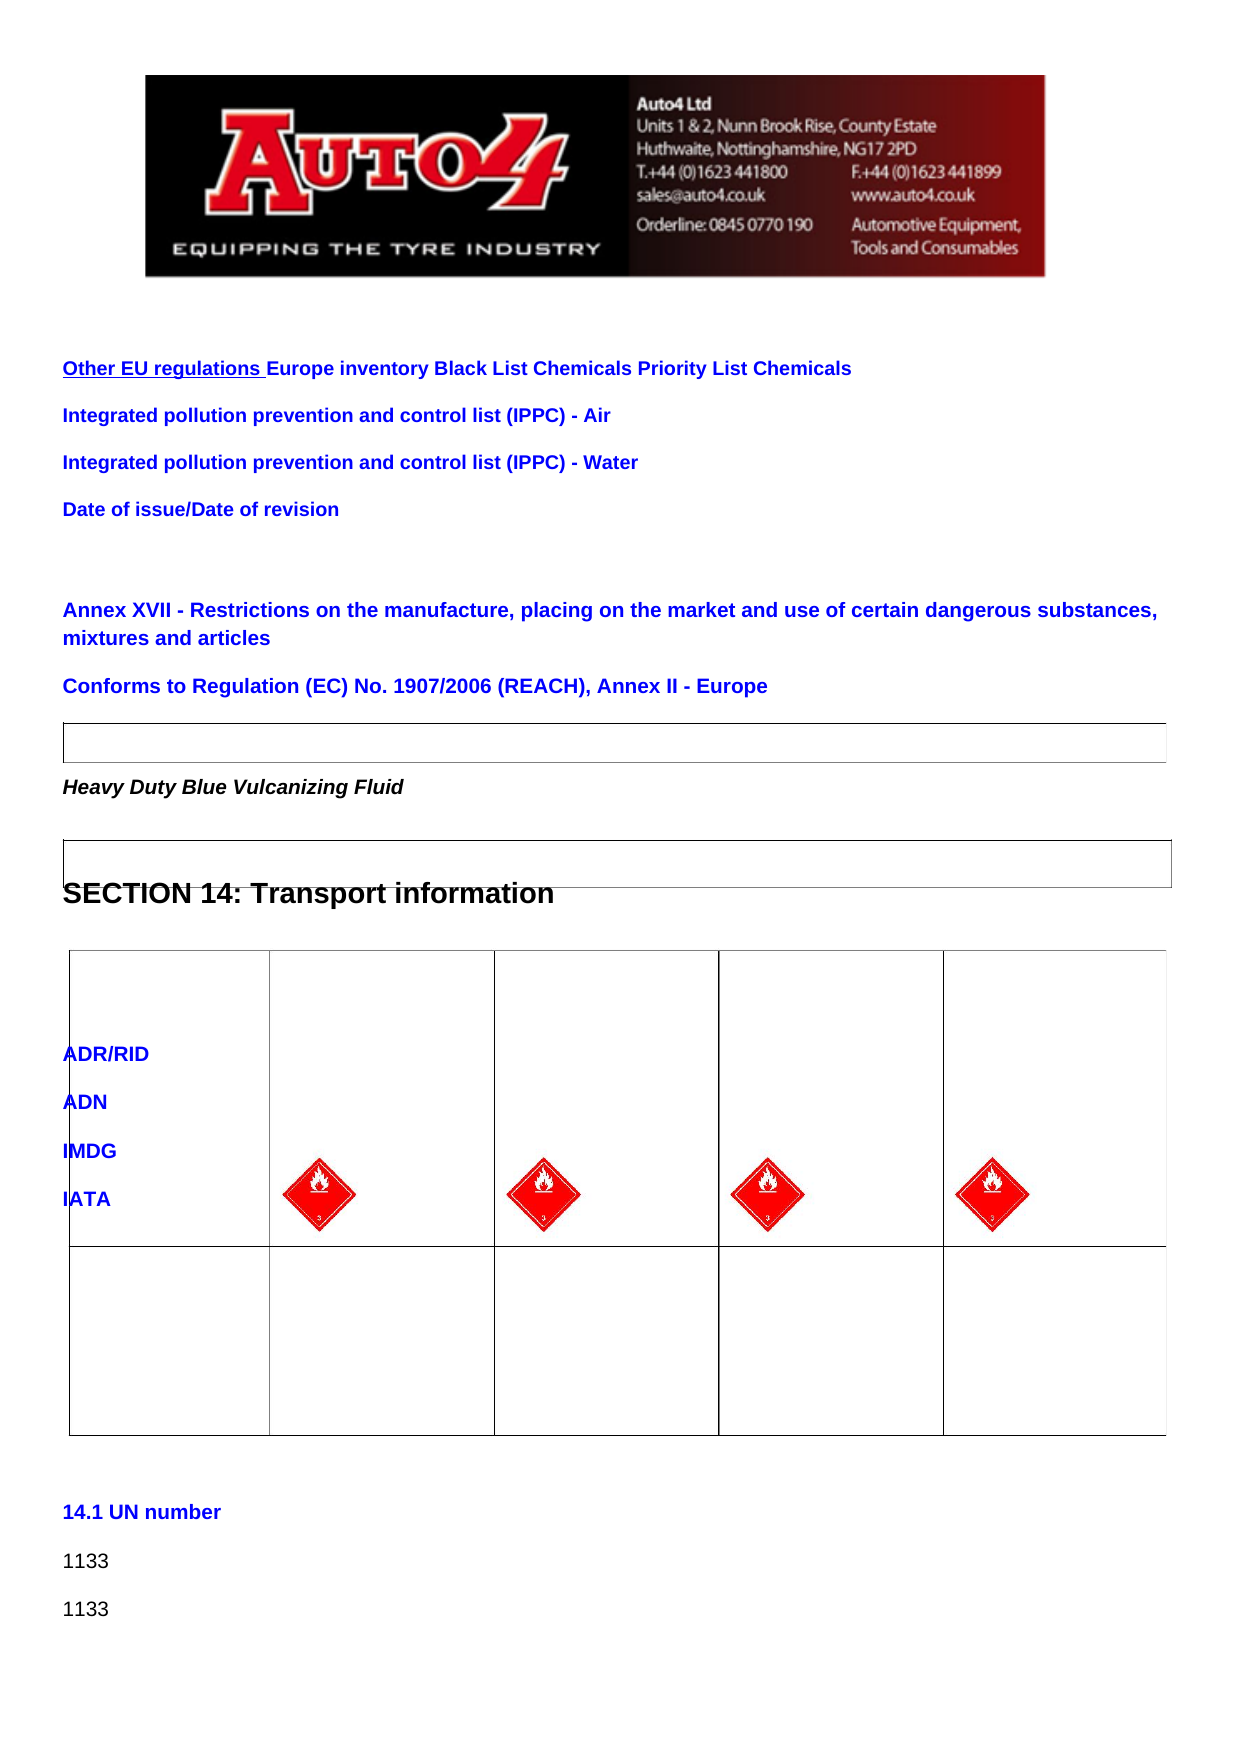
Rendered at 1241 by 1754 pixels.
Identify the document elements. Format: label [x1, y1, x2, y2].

picture [62, 722, 1167, 763]
picture [145, 75, 1048, 280]
picture [62, 839, 1172, 888]
picture [68, 948, 1167, 1437]
